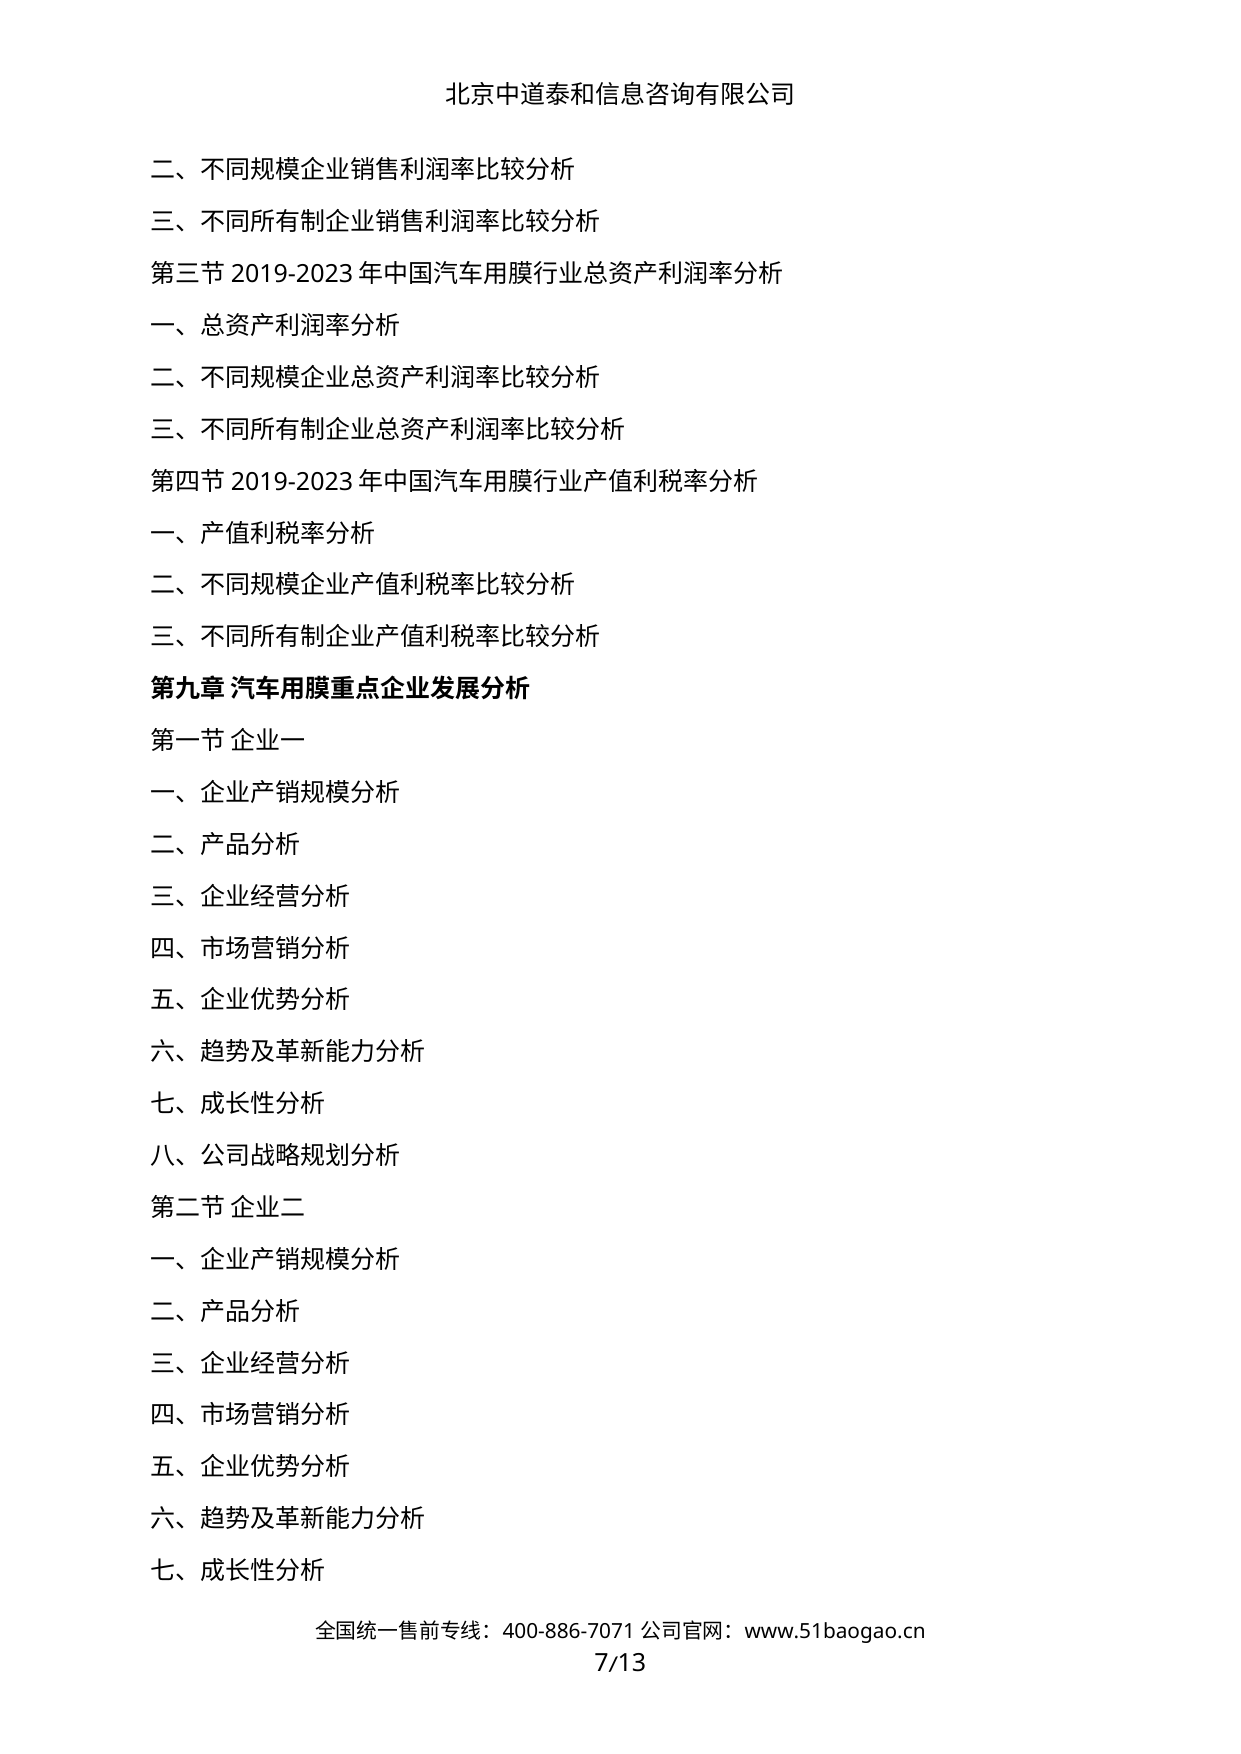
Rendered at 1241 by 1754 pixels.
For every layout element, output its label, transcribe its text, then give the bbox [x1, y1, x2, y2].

text 七、成长性分析 [150, 1084, 1090, 1120]
text 六、趋势及革新能力分析 [150, 1499, 1090, 1535]
text 三、不同所有制企业产值利税率比较分析 [150, 617, 1090, 653]
text 第一节 企业一 [150, 721, 1090, 757]
text 三、不同所有制企业总资产利润率比较分析 [150, 409, 1090, 446]
text 三、企业经营分析 [150, 876, 1090, 912]
text 八、公司战略规划分析 [150, 1136, 1090, 1172]
text 二、不同规模企业销售利润率比较分析 [150, 150, 1090, 186]
text 第四节 2019-2023年中国汽车用膜行业产值利税率分析 [150, 461, 1090, 497]
text 三、不同所有制企业销售利润率比较分析 [150, 202, 1090, 238]
text 六、趋势及革新能力分析 [150, 1032, 1090, 1068]
text 二、产品分析 [150, 824, 1090, 861]
text 四、市场营销分析 [150, 1395, 1090, 1431]
text 二、不同规模企业总资产利润率比较分析 [150, 357, 1090, 394]
text 一、总资产利润率分析 [150, 306, 1090, 342]
text 三、企业经营分析 [150, 1343, 1090, 1379]
text 二、不同规模企业产值利税率比较分析 [150, 565, 1090, 601]
text 第三节 2019-2023年中国汽车用膜行业总资产利润率分析 [150, 254, 1090, 290]
text 五、企业优势分析 [150, 1447, 1090, 1483]
text 第九章 汽车用膜重点企业发展分析 [150, 669, 1090, 705]
text 一、企业产销规模分析 [150, 772, 1090, 809]
text 一、产值利税率分析 [150, 513, 1090, 549]
text 四、市场营销分析 [150, 928, 1090, 964]
text 二、产品分析 [150, 1291, 1090, 1327]
text 第二节 企业二 [150, 1187, 1090, 1224]
text 一、企业产销规模分析 [150, 1239, 1090, 1276]
text 七、成长性分析 [150, 1551, 1090, 1587]
text 五、企业优势分析 [150, 980, 1090, 1016]
